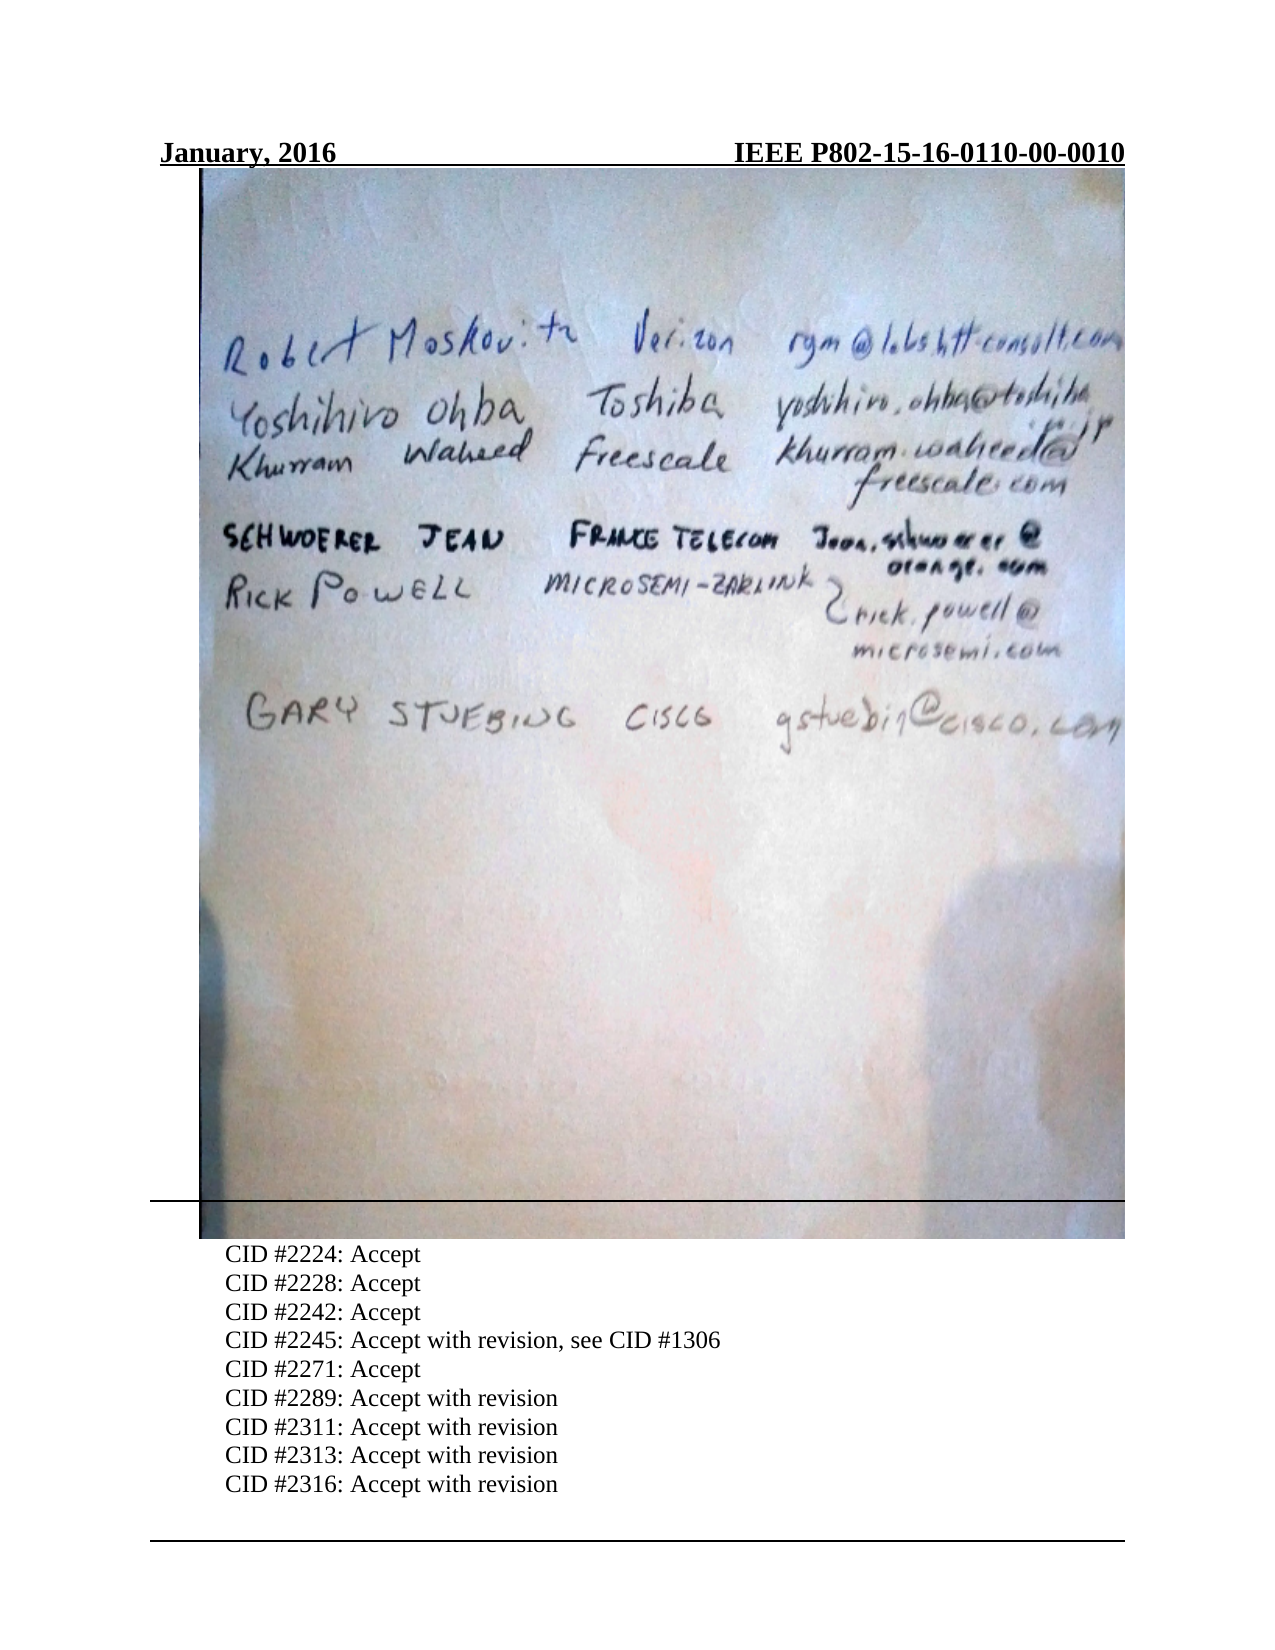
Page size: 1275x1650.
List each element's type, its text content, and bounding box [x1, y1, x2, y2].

text CID #2313: Accept with revision [225, 1440, 1125, 1469]
text CID #2316: Accept with revision [225, 1469, 1125, 1498]
text CID #2245: Accept with revision, see CID #1306 [225, 1325, 1125, 1354]
text CID #2289: Accept with revision [225, 1383, 1125, 1412]
text CID #2311: Accept with revision [225, 1412, 1125, 1440]
text CID #2242: Accept [225, 1297, 1125, 1325]
text CID #2224: Accept [225, 1239, 1125, 1268]
text CID #2271: Accept [225, 1354, 1125, 1383]
text CID #2228: Accept [225, 1268, 1125, 1297]
